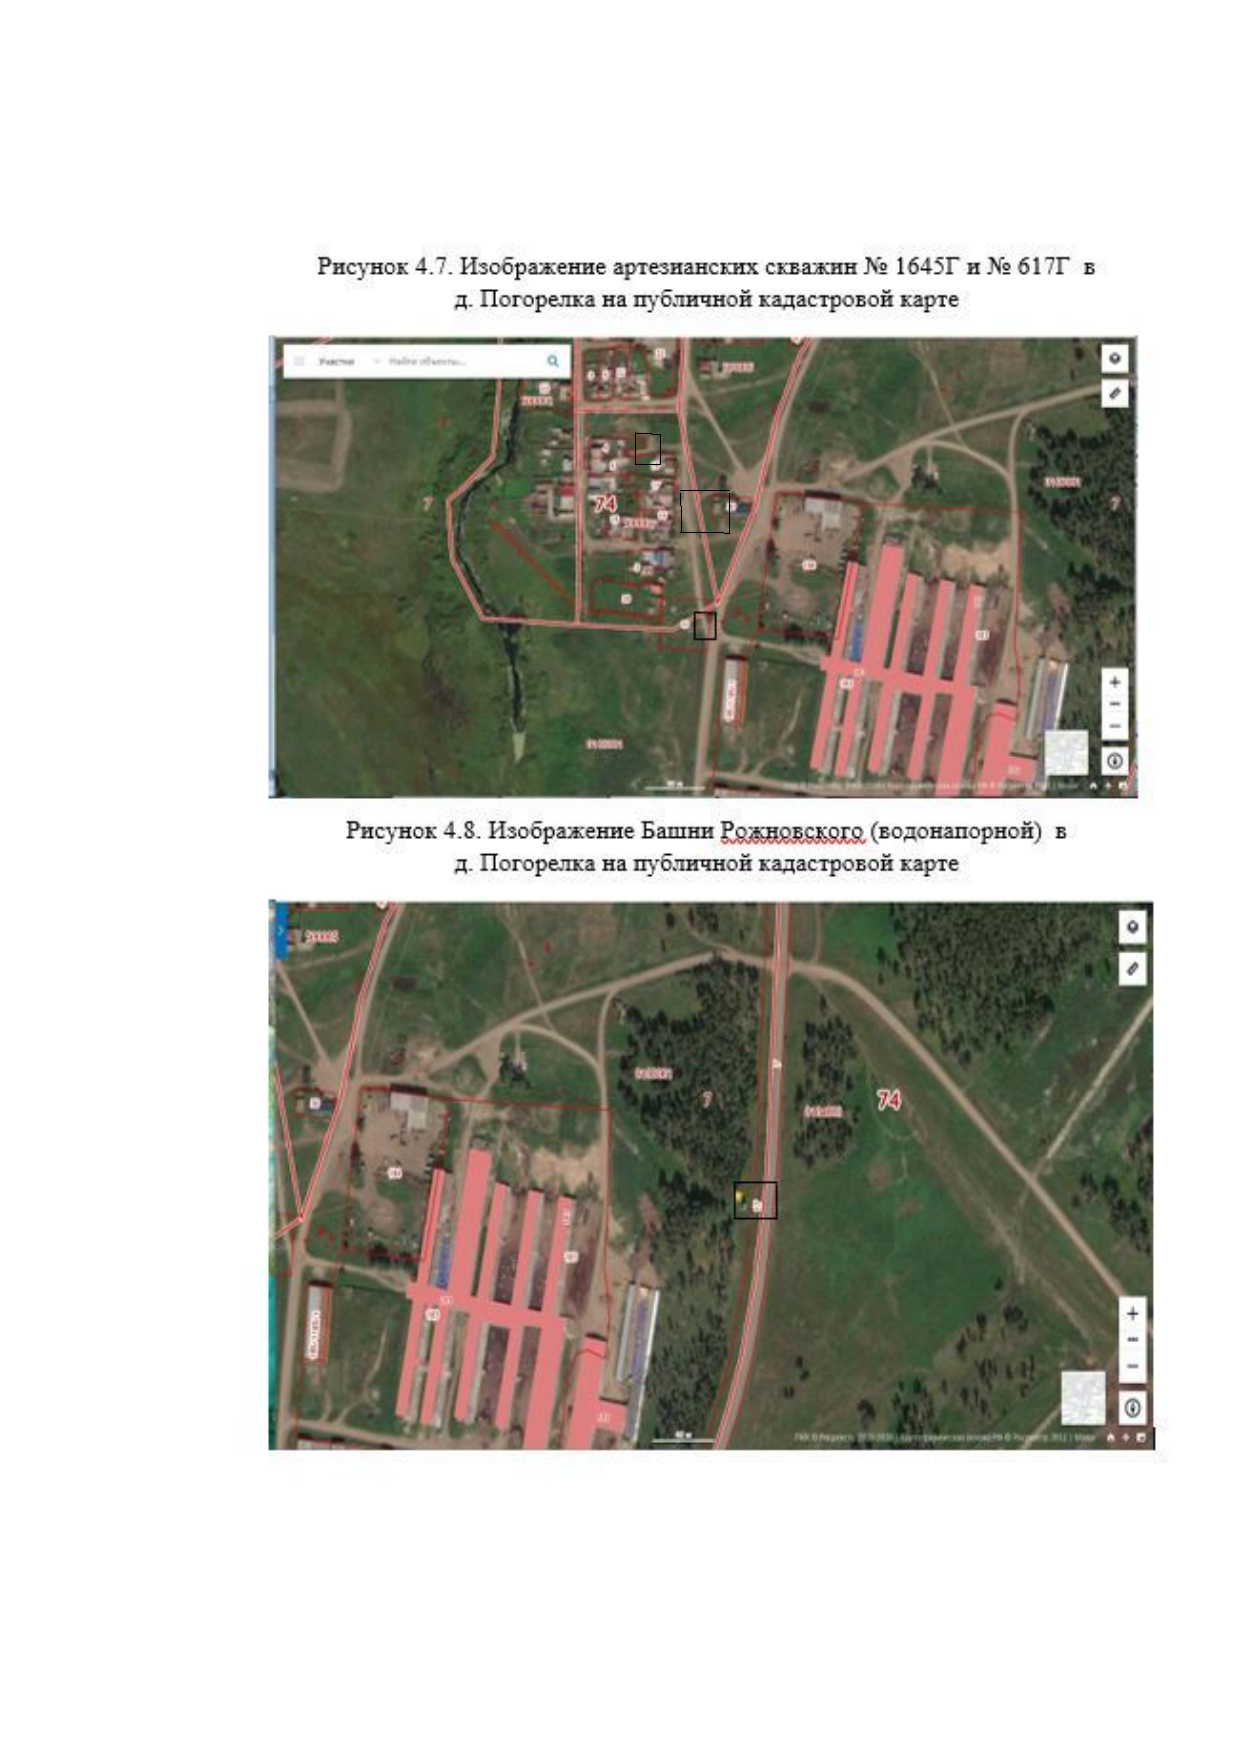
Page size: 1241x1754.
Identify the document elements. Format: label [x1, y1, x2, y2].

picture [147, 168, 1190, 1563]
